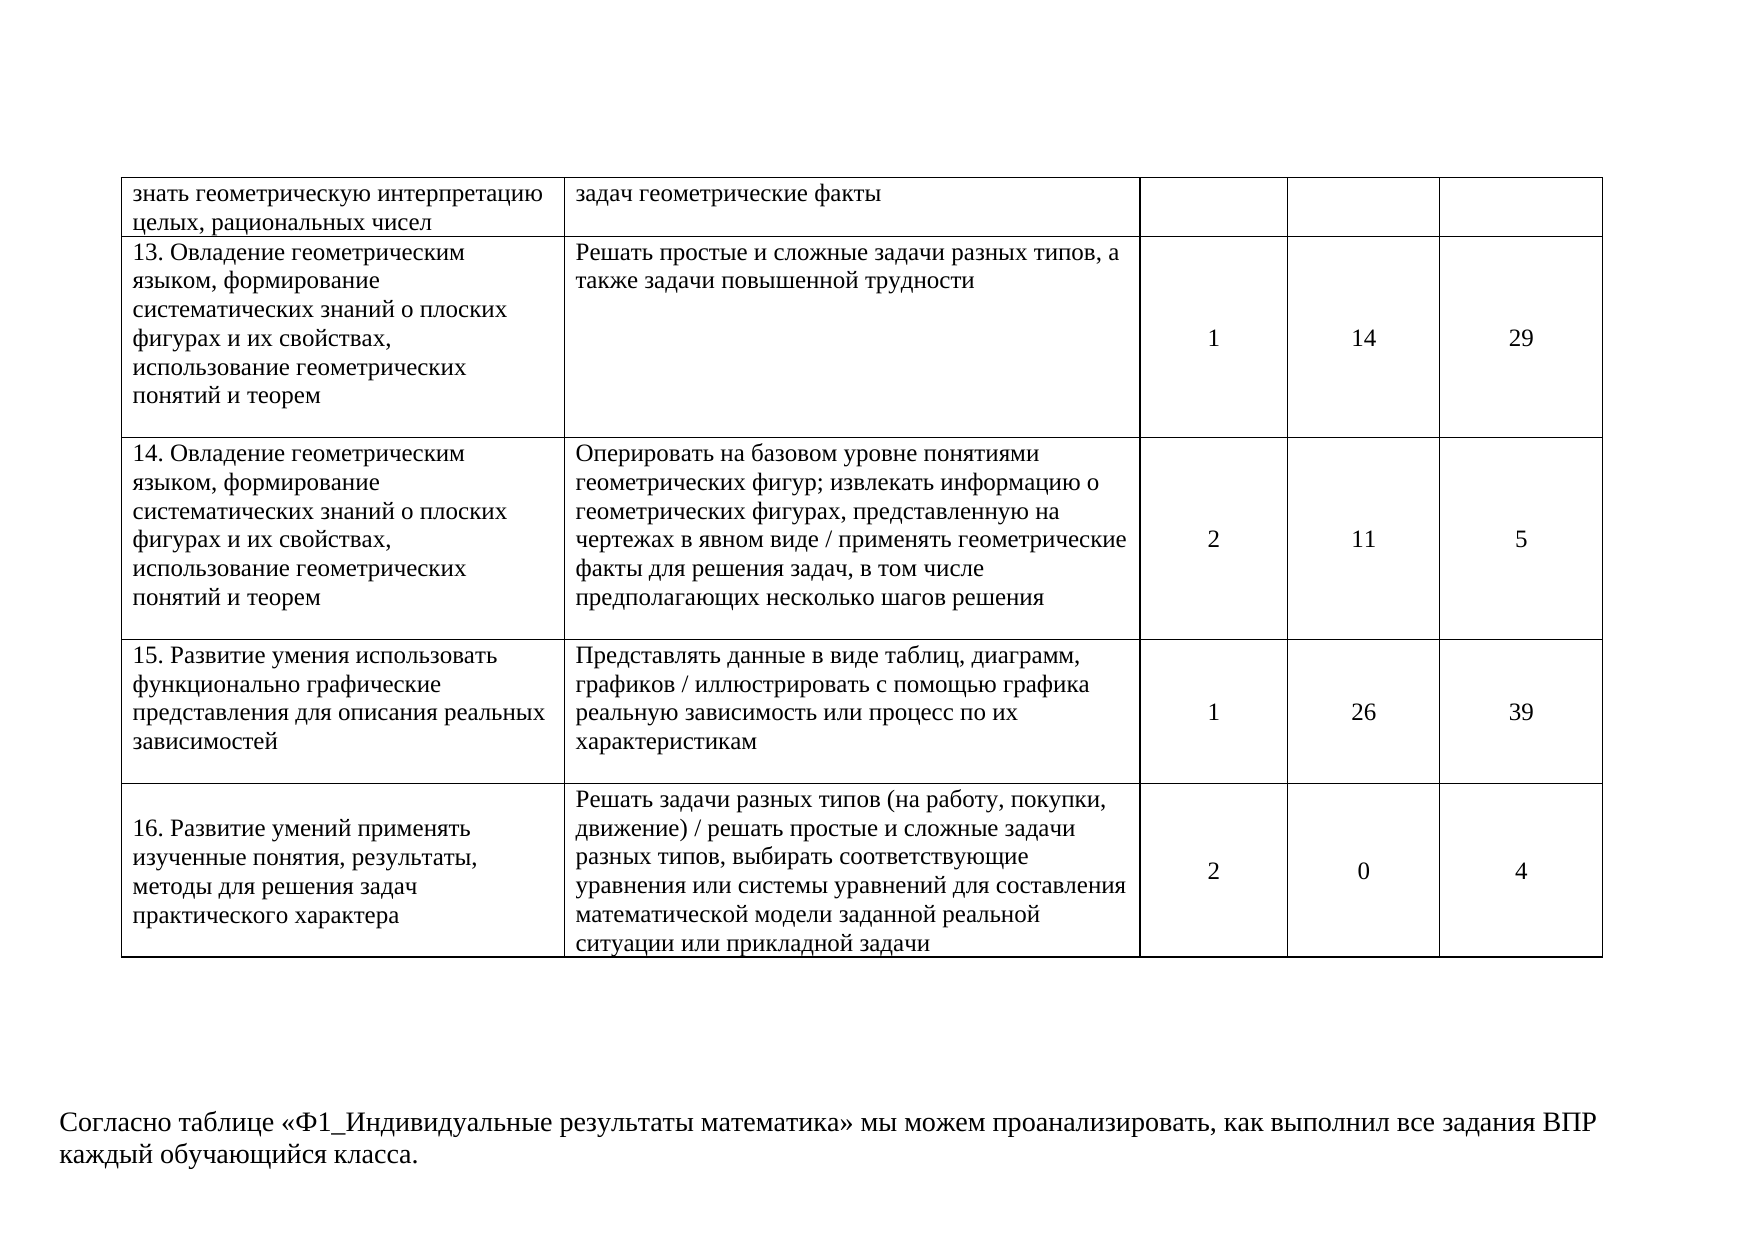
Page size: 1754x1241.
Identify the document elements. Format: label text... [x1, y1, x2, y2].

table_cell 2 [1141, 784, 1287, 956]
table_cell 1 [1141, 640, 1287, 783]
table_cell 33 [1288, 178, 1439, 236]
table_cell 2 [1141, 178, 1287, 236]
table_cell 35 [1440, 178, 1602, 236]
table_cell 16. Развитие умений применять изученные понятия, результаты, методы для решения задач практического характера [122, 784, 564, 956]
table_cell 29 [1440, 237, 1602, 437]
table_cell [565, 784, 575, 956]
table_cell 26 [1288, 640, 1439, 783]
text каждый обучающийся класса. [59, 1137, 1695, 1170]
table_cell 13. Овладение геометрическим языком, формирование систематических знаний о плоских фигурах и их свойствах, использование геометрических понятий и теорем [122, 237, 564, 437]
table_cell 39 [1440, 640, 1602, 783]
table_cell 5 [1440, 438, 1602, 639]
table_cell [122, 178, 564, 236]
table_cell 11 [1288, 438, 1439, 639]
table_cell 1 [1141, 237, 1287, 437]
table_cell 14 [1288, 237, 1439, 437]
table_cell 15. Развитие умения использовать функционально графические представления для описания реальных зависимостей [122, 640, 564, 783]
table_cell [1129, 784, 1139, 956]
table_cell 0 [1288, 784, 1439, 956]
table_cell 2 [1141, 438, 1287, 639]
table_cell Оперировать на базовом уровне понятиями геометрических фигур; извлекать информацию о геометрических фигурах, представленную на чертежах в явном виде / применять геометрические факты для решения задач, в том числе предполагающих несколько шагов решения [565, 438, 1139, 639]
table_cell 14. Овладение геометрическим языком, формирование систематических знаний о плоских фигурах и их свойствах, использование геометрических понятий и теорем [122, 438, 564, 639]
table_cell 4 [1440, 784, 1602, 956]
table_cell Представлять данные в виде таблиц, диаграмм, графиков / иллюстрировать с помощью графика реальную зависимость или процесс по их характеристикам [565, 640, 1139, 783]
table_cell Решать простые и сложные задачи разных типов, а также задачи повышенной трудности [565, 237, 1139, 437]
text Согласно таблице «Ф1_Индивидуальные результаты математика» мы можем проанализировать, как выполнил все задания ВПР [59, 1105, 1695, 1137]
